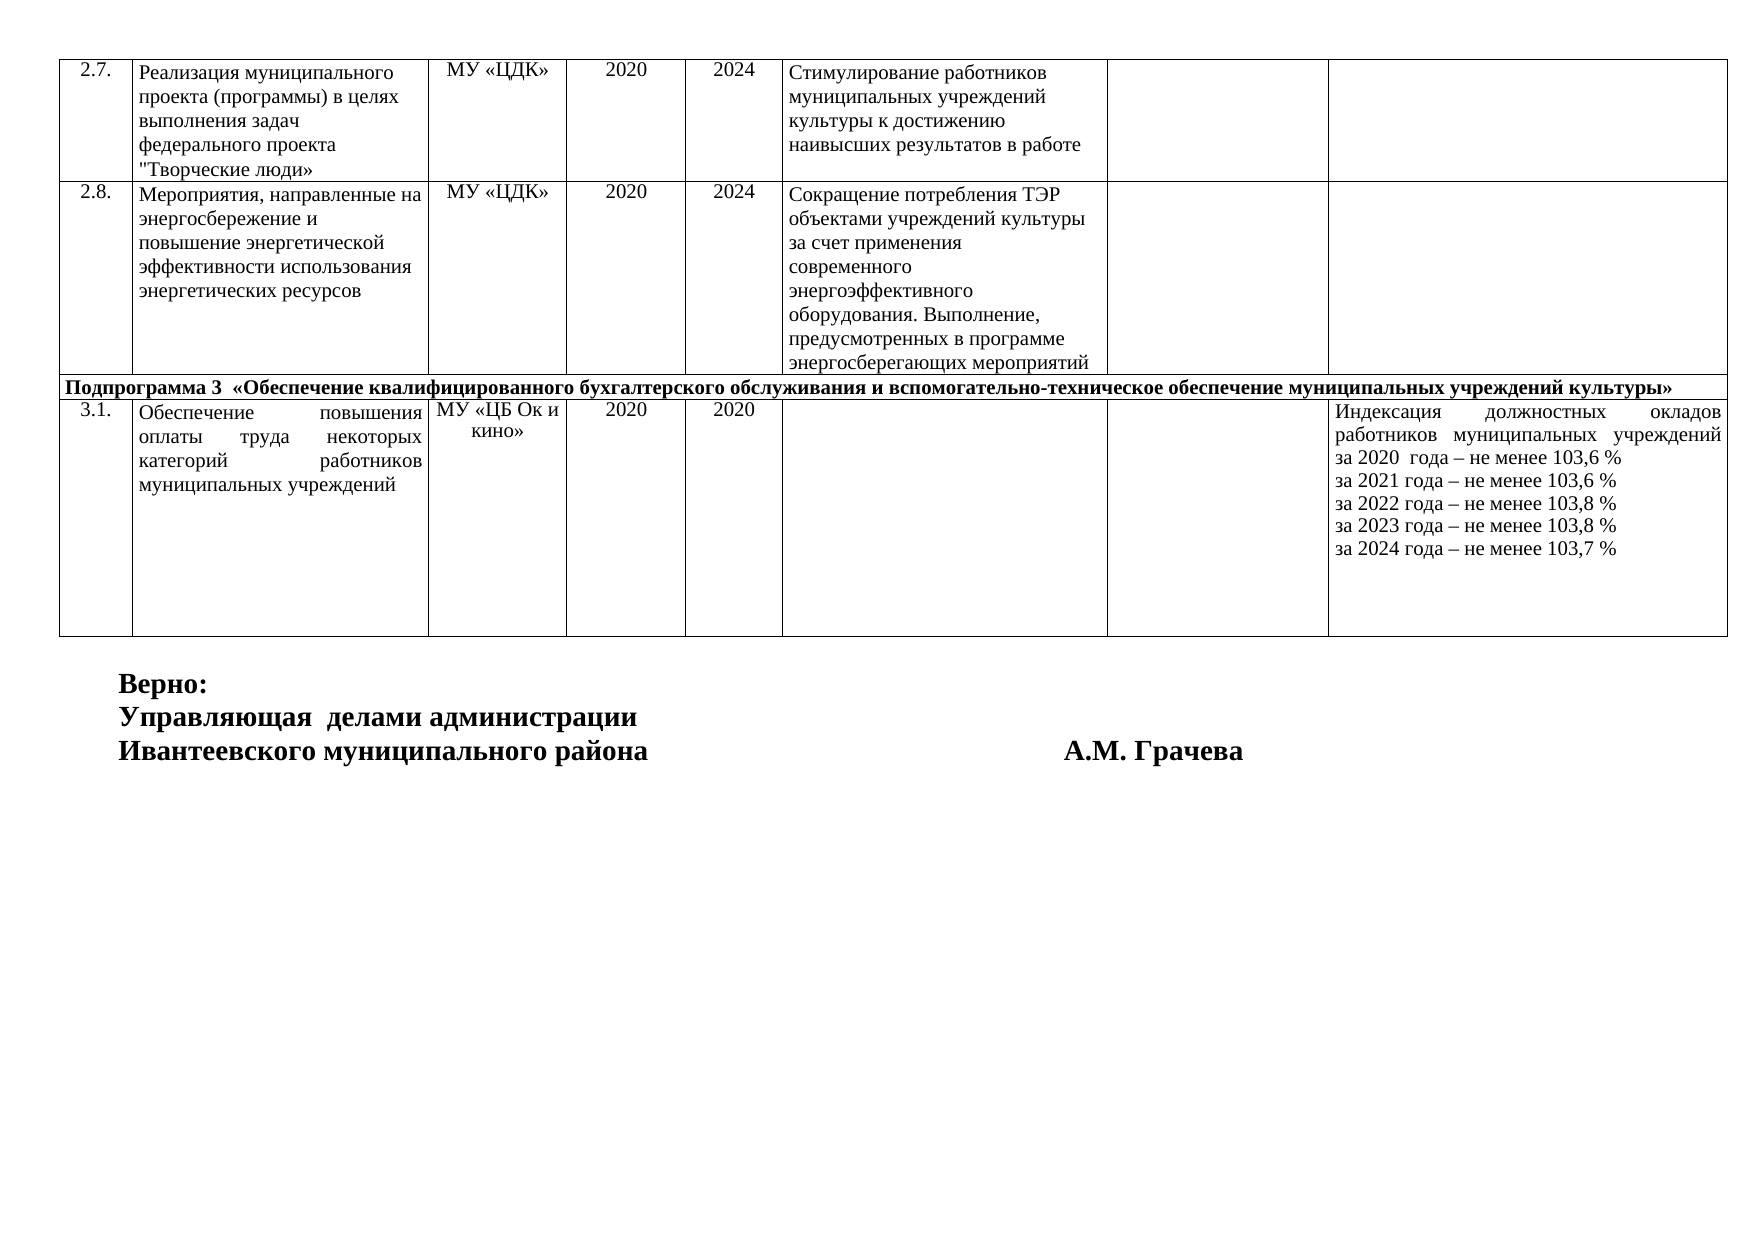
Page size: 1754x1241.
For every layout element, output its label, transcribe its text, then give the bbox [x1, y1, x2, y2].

table_cell [783, 400, 1107, 636]
text Управляющая делами администрации [118, 699, 1636, 733]
table_cell МУ «ЦДК» [429, 182, 566, 374]
table_cell 2020 [567, 400, 685, 636]
text Ивантеевского муниципального района А.М. Грачева [118, 733, 1636, 767]
table_cell 2.8. [60, 182, 132, 374]
table_cell 2020 [567, 182, 685, 374]
table_cell Сокращение потребления ТЭР объектами учреждений культуры за счет применения современного энергоэффективного оборудования. Выполнение, предусмотренных в программе энергосберегающих мероприятий [783, 182, 1107, 374]
table_cell МУ «ЦДК» [429, 60, 566, 181]
table_cell Обеспечение повышения оплаты труда некоторых категорий работников муниципальных учреждений [133, 400, 428, 636]
table_cell 3.1. [60, 400, 132, 636]
table_cell Реализация муниципального проекта (программы) в целях выполнения задач федерального проекта "Творческие люди» [133, 60, 428, 181]
table_cell Мероприятия, направленные на энергосбережение и повышение энергетической эффективности использования энергетических ресурсов [133, 182, 428, 374]
table_cell [1329, 182, 1727, 374]
table_cell [1329, 60, 1727, 181]
table_cell 2024 [686, 182, 782, 374]
table_cell [1108, 400, 1328, 636]
table_cell 2020 [567, 60, 685, 181]
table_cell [783, 60, 1107, 181]
table_cell 2020 [686, 400, 782, 636]
table_cell 2024 [686, 60, 782, 181]
table_cell Индексация должностных окладов работников муниципальных учреждений за 2020 года – не менее 103,6 % за 2021 года – не менее 103,6 % за 2022 года – не менее 103,8 % за 2023 года – не менее 103,8 % за 2024 года – не менее 103,7 % [1329, 400, 1727, 636]
table_cell Подпрограмма 3 «Обеспечение квалифицированного бухгалтерского обслуживания и вспомогательно-техническое обеспечение муниципальных учреждений культуры» [60, 375, 1727, 399]
table_cell [1108, 60, 1328, 181]
table_cell МУ «ЦБ Ок и кино» [429, 400, 566, 636]
table_cell [1108, 182, 1328, 374]
table_cell 2.7. [60, 60, 132, 181]
text Верно: [118, 666, 1636, 699]
